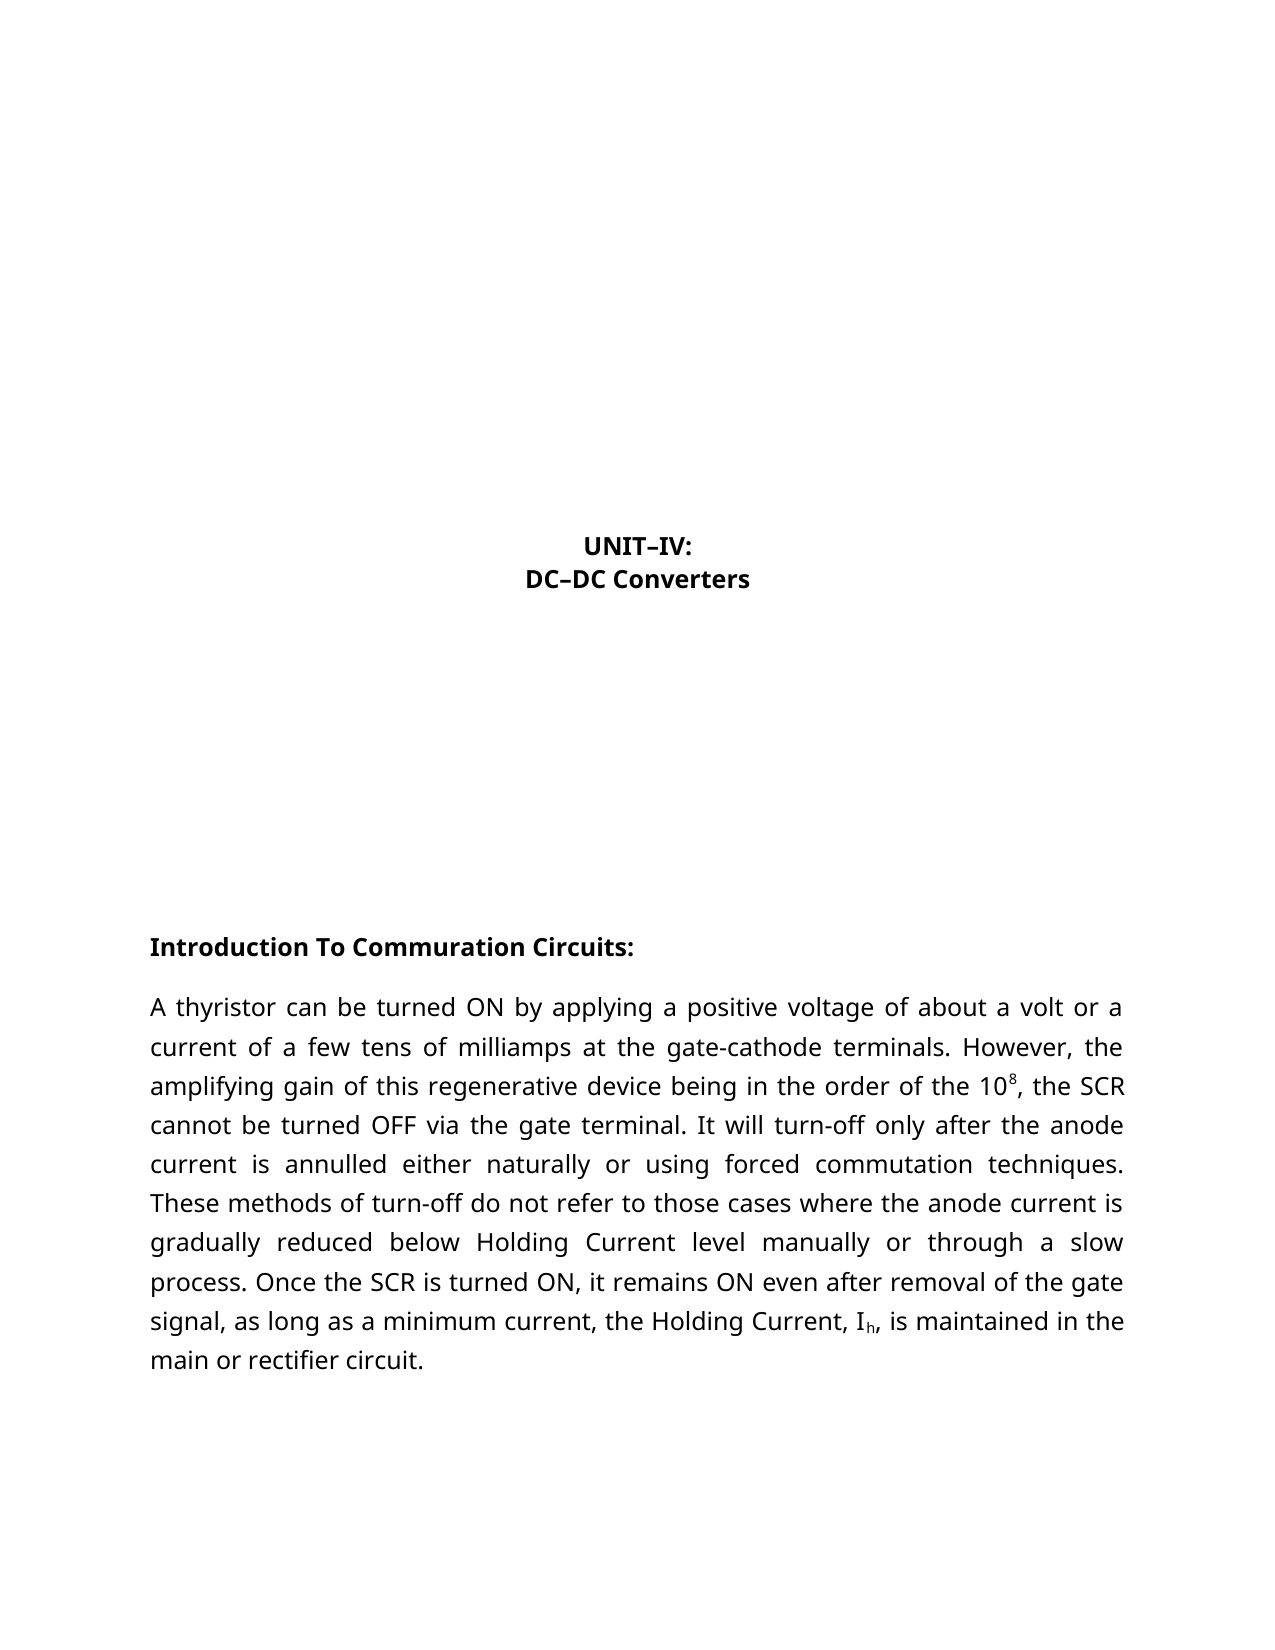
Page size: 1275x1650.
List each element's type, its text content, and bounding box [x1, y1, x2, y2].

text A thyristor can be turned ON by applying a positive voltage of about a volt or a current of a few tens of milliamps at the gate-cathode terminals. However, the amplifying gain of this regenerative device being in the order of the 108, the SCR cannot be turned OFF via the gate terminal. It will turn-off only after the anode current is annulled either naturally or using forced commutation techniques. These methods of turn-off do not refer to those cases where the anode current is gradually reduced below Holding Current level manually or through a slow process. Once the SCR is turned ON, it remains ON even after removal of the gate signal, as long as a minimum current, the Holding Current, Ih, is maintained in the main or rectifier circuit. [150, 990, 1125, 1377]
text Introduction To Commuration Circuits: [150, 930, 1125, 964]
text DC–DC Converters [150, 562, 1125, 596]
text UNIT–IV: [150, 528, 1125, 562]
